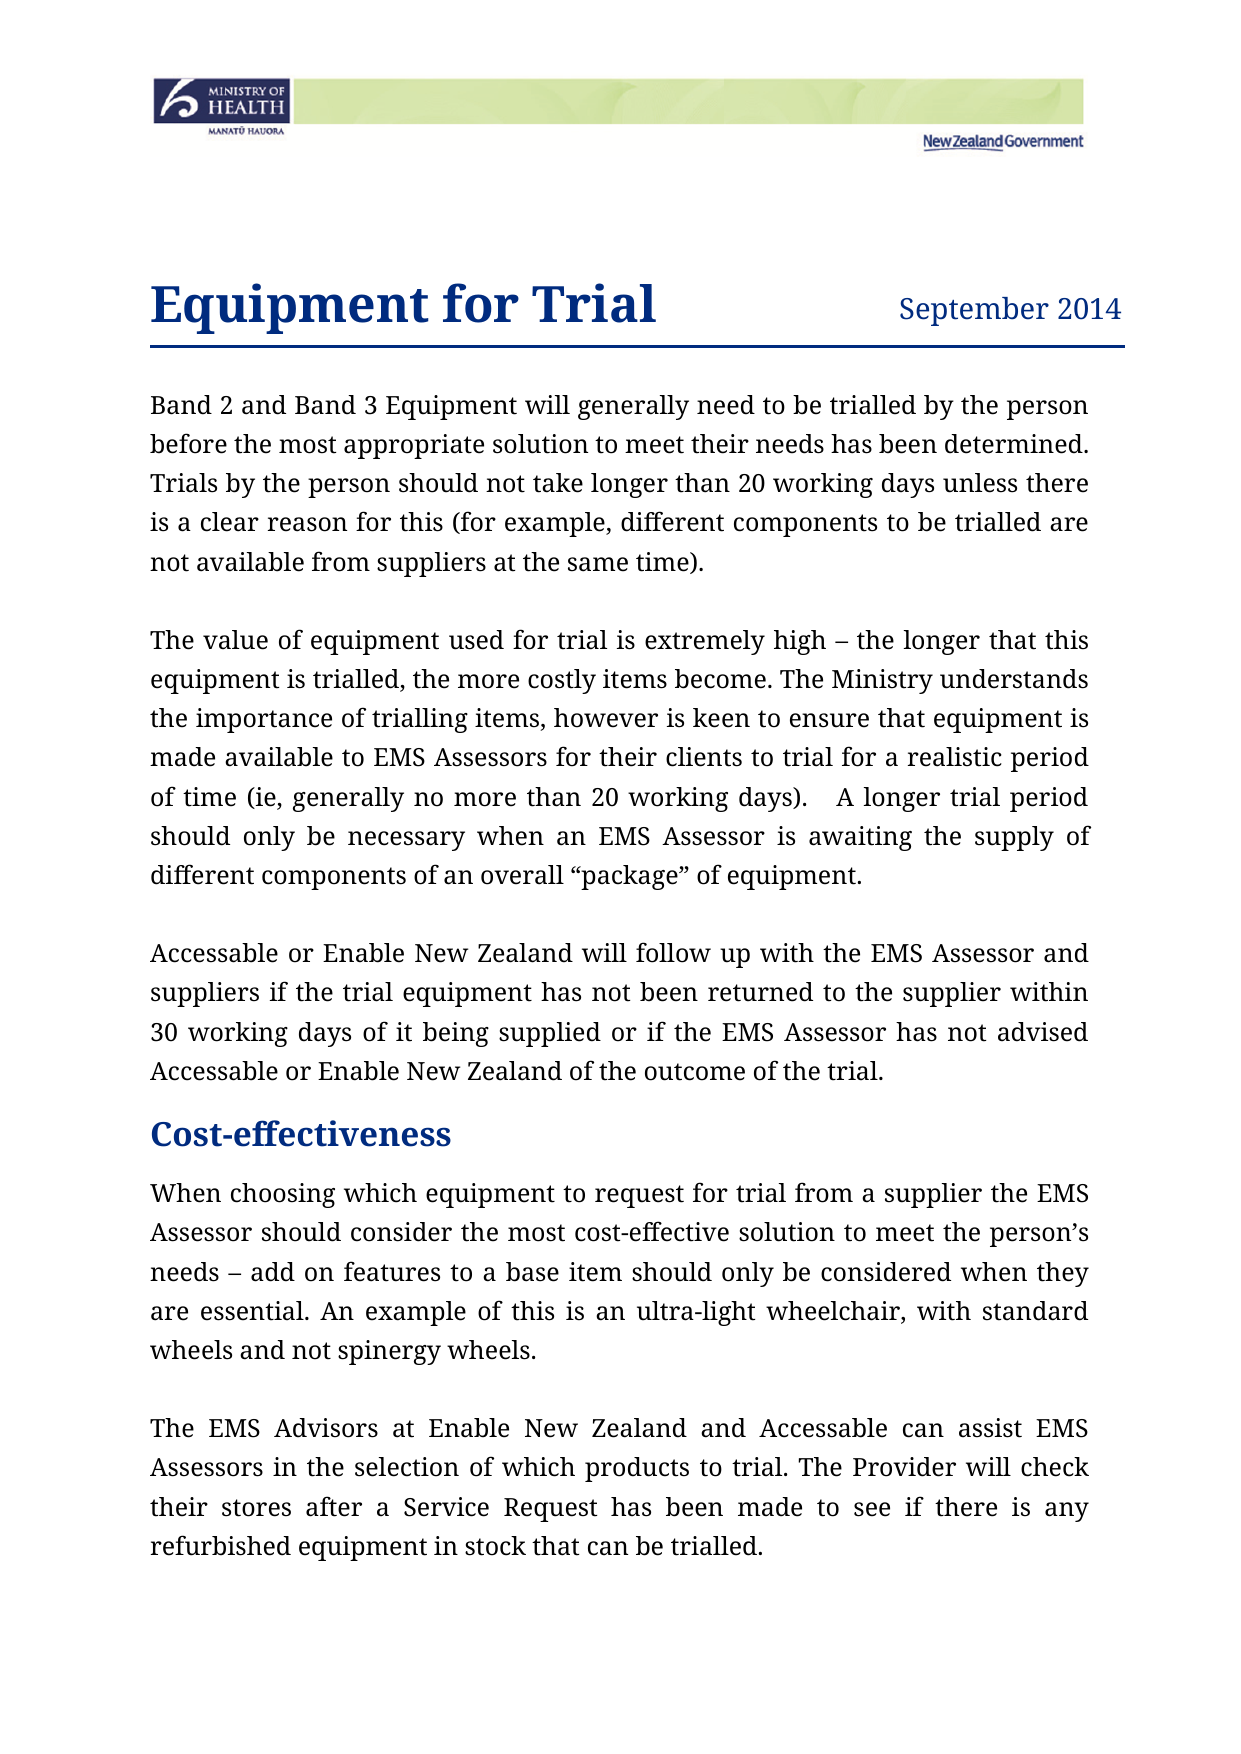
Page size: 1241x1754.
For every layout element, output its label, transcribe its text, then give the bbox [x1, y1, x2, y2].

table_header Equipment for Trial [150, 243, 873, 345]
subtitle Cost-effectiveness [150, 1111, 1090, 1157]
picture [150, 73, 1091, 157]
text Accessable or Enable New Zealand will follow up with the EMS Assessor and suppliers if the trial equipment has not been returned to the supplier within 30 working days of it being supplied or if the EMS Assessor has not advised Accessable or Enable New Zealand of the outcome of the trial. [150, 936, 1090, 1087]
text Band 2 and Band 3 Equipment will generally need to be trialled by the person before the most appropriate solution to meet their needs has been determined. Trials by the person should not take longer than 20 working days unless there is a clear reason for this (for example, different components to be trialled are not available from suppliers at the same time). [150, 387, 1090, 578]
table_header September 2014 [874, 243, 1124, 345]
text The value of equipment used for trial is extremely high – the longer that this equipment is trialled, the more costly items become. The Ministry understands the importance of trialling items, however is keen to ensure that equipment is made available to EMS Assessors for their clients to trial for a realistic period of time (ie, generally no more than 20 working days). A longer trial period should only be necessary when an EMS Assessor is awaiting the supply of different components of an overall “package” of equipment. [150, 622, 1090, 892]
text The EMS Advisors at Enable New Zealand and Accessable can assist EMS Assessors in the selection of which products to trial. The Provider will check their stores after a Service Request has been made to see if there is any refurbished equipment in stock that can be trialled. [150, 1411, 1090, 1562]
text When choosing which equipment to request for trial from a supplier the EMS Assessor should consider the most cost-effective solution to meet the person’s needs – add on features to a base item should only be considered when they are essential. An example of this is an ultra-light wheelchair, with standard wheels and not spinergy wheels. [150, 1176, 1090, 1367]
